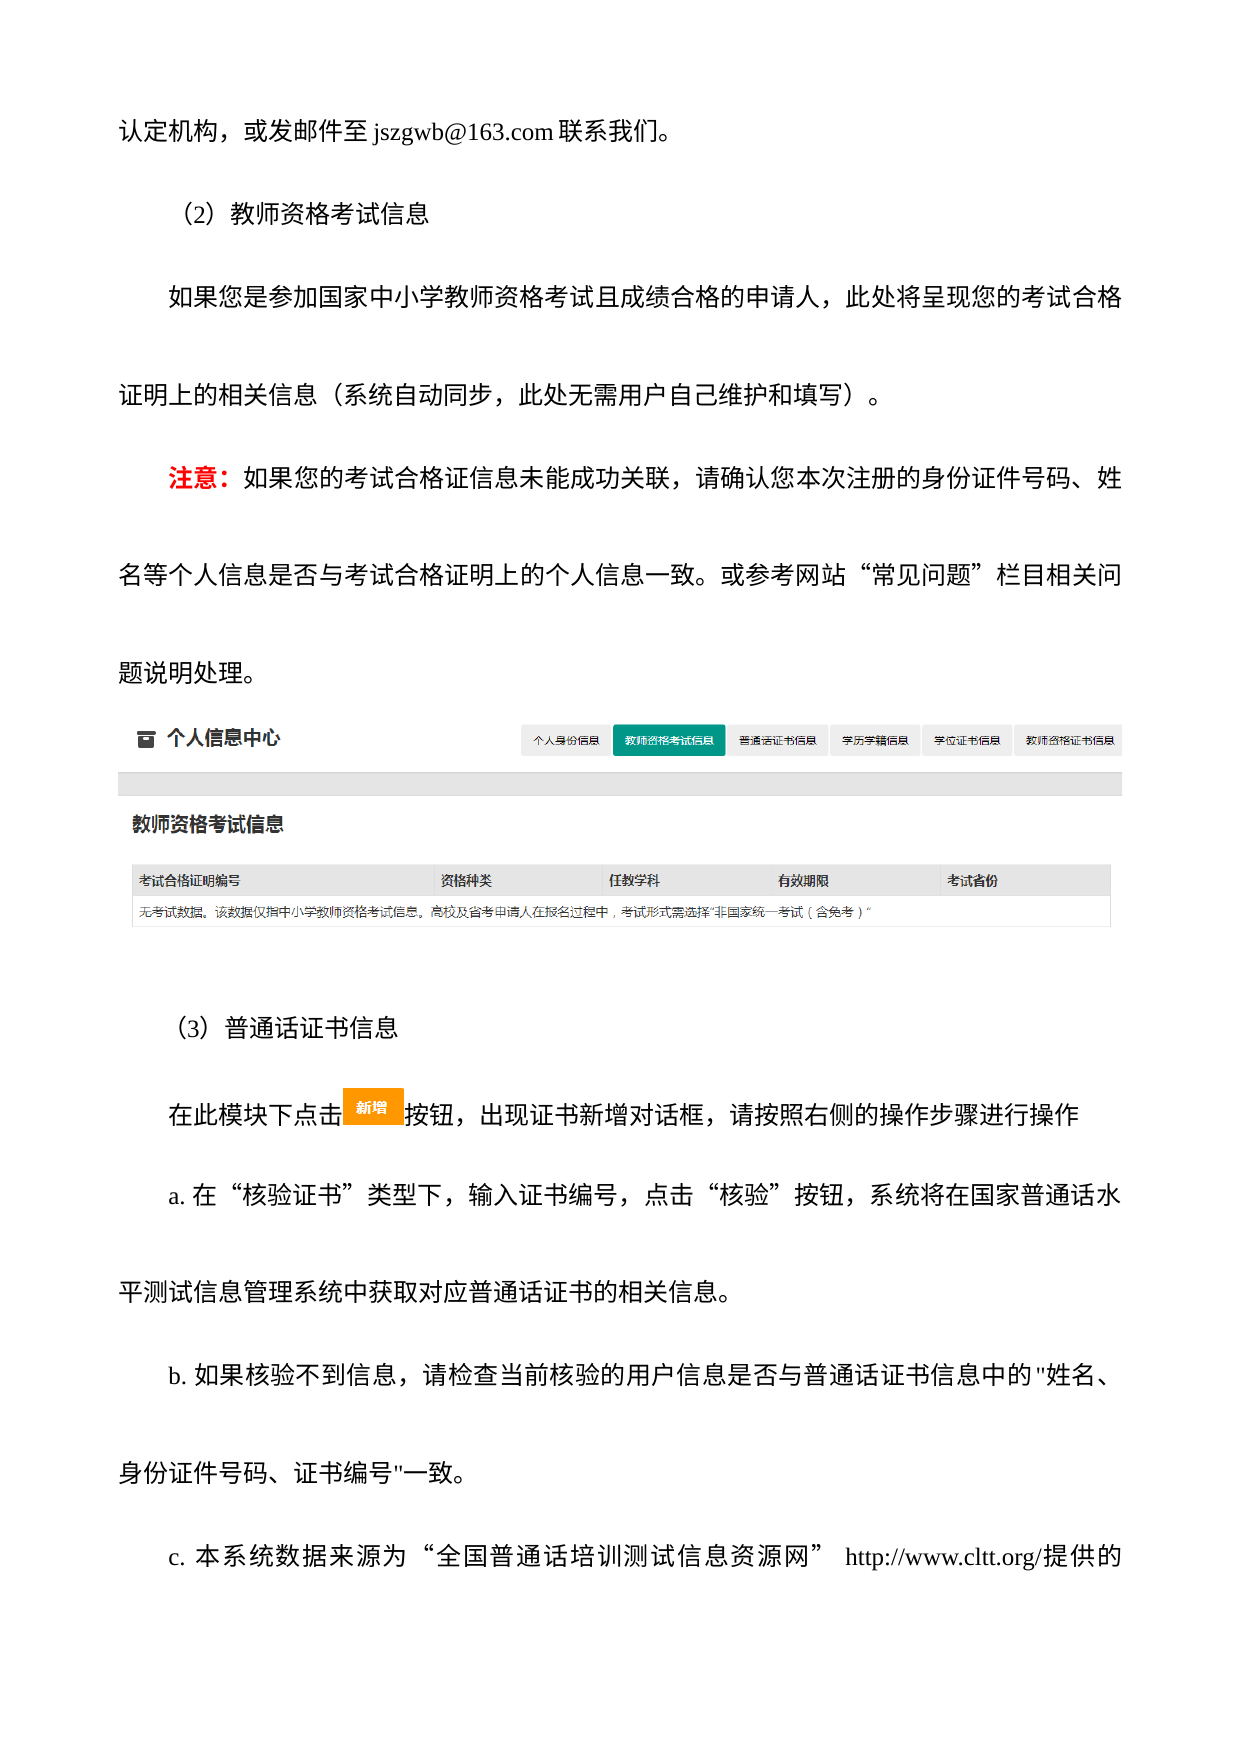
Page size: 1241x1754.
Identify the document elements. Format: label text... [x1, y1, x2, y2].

text 如果您是参加国家中小学教师资格考试且成绩合格的申请人，此处将呈现您的考试合格证明上的相关信息（系统自动同步，此处无需用户自己维护和填写）。 [118, 263, 1122, 426]
text （2）教师资格考试信息 [118, 180, 1122, 245]
picture [118, 722, 1123, 954]
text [118, 1522, 1122, 1587]
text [118, 97, 1122, 162]
picture [343, 1088, 404, 1125]
text 注意：如果您的考试合格证信息未能成功关联，请确认您本次注册的身份证件号码、姓名等个人信息是否与考试合格证明上的个人信息一致。或参考网站“常见问题”栏目相关问题说明处理。 [118, 444, 1122, 704]
text a. 在“核验证书”类型下，输入证书编号，点击“核验”按钮，系统将在国家普通话水平测试信息管理系统中获取对应普通话证书的相关信息。 [118, 1161, 1122, 1323]
text （3）普通话证书信息 [118, 994, 1122, 1059]
text 在此模块下点击按钮，出现证书新增对话框，请按照右侧的操作步骤进行操作 [118, 1078, 1122, 1143]
text b. 如果核验不到信息，请检查当前核验的用户信息是否与普通话证书信息中的"姓名、身份证件号码、证书编号"一致。 [118, 1341, 1122, 1504]
